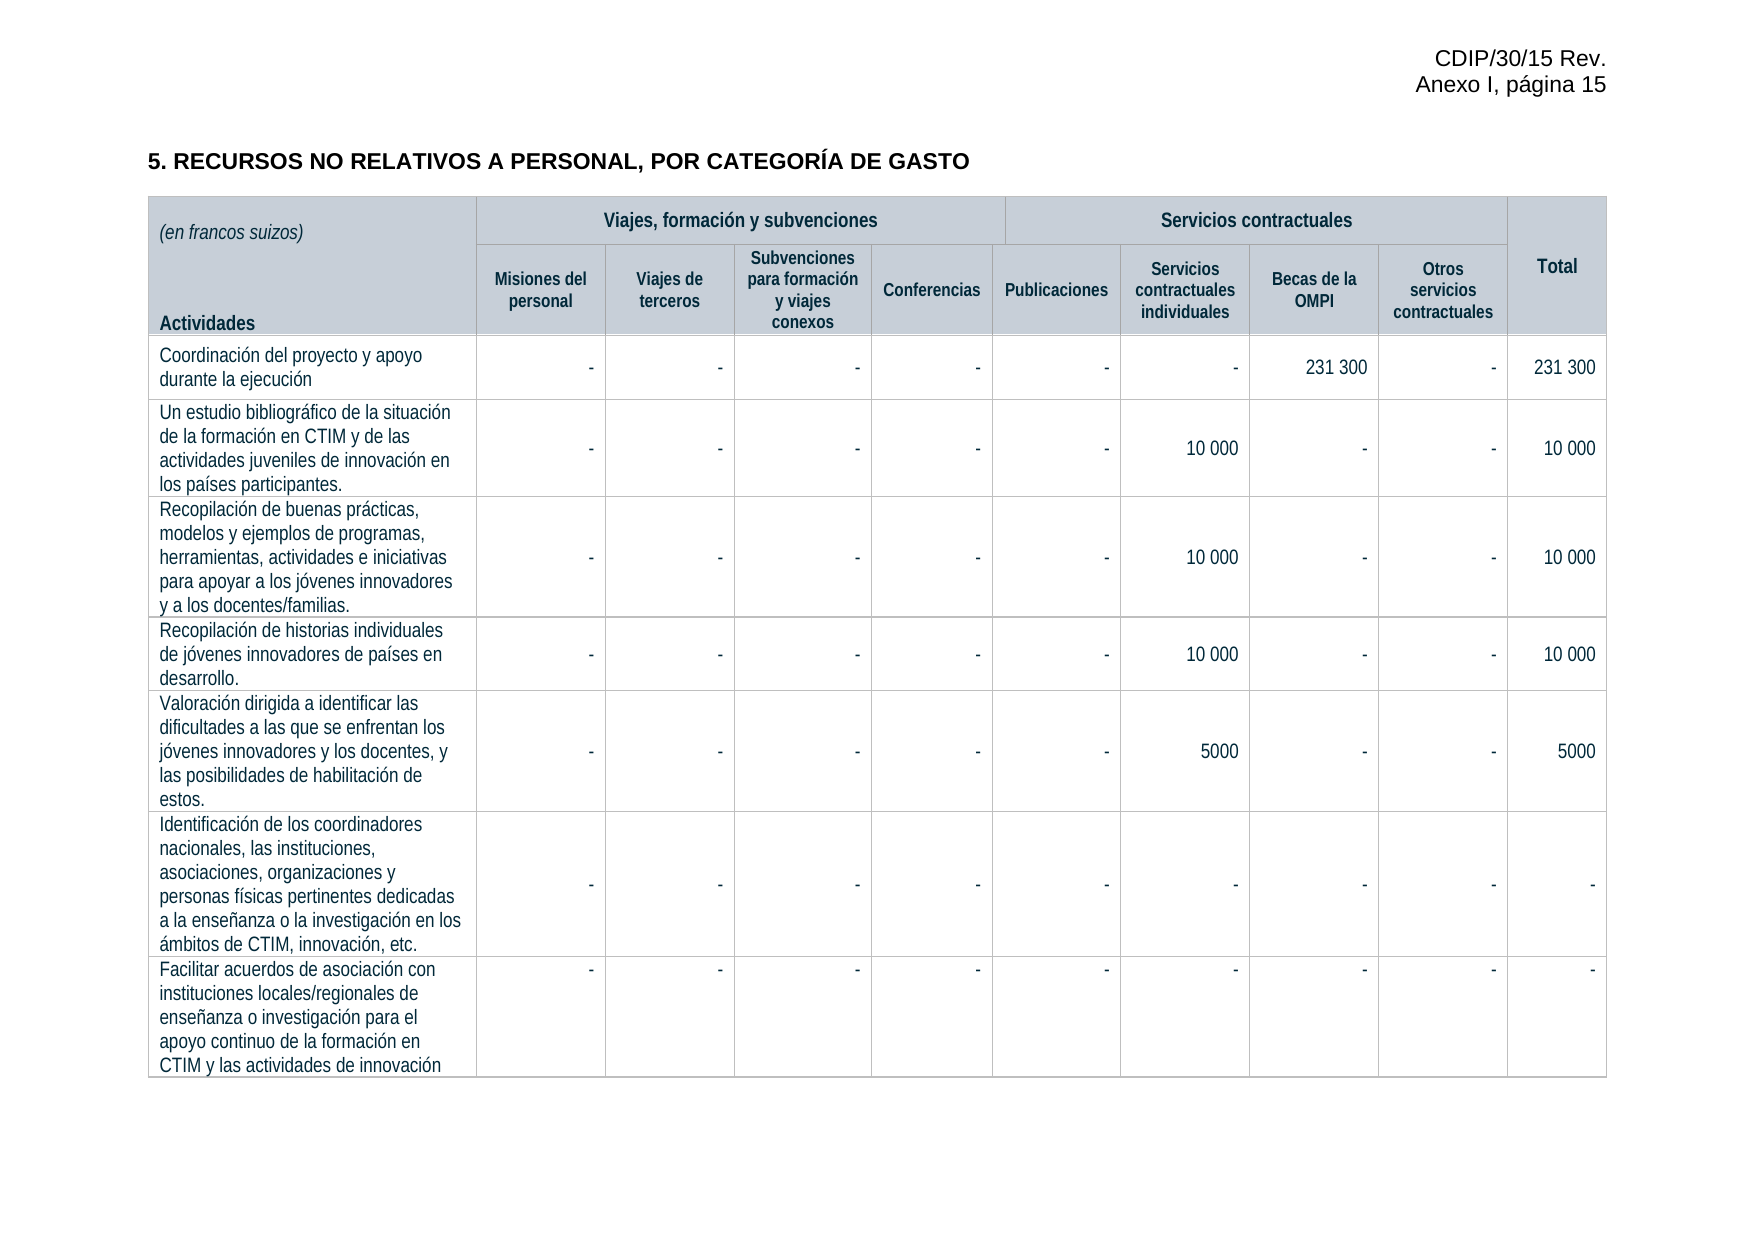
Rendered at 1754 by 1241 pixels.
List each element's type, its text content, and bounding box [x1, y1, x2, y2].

table_cell - [1250, 957, 1378, 1076]
table_cell - [735, 691, 871, 811]
table_cell Coordinación del proyecto y apoyo durante la ejecución [149, 336, 476, 399]
table_cell - [477, 812, 605, 956]
table_cell - [872, 957, 992, 1076]
table_cell - [606, 618, 734, 690]
table_cell - [477, 618, 605, 690]
table_cell - [872, 618, 992, 690]
table_cell - [735, 497, 871, 616]
table_cell - [1250, 812, 1378, 956]
picture [1326, 360, 1330, 372]
table_cell - [993, 400, 1120, 496]
table_cell - [606, 957, 734, 1076]
table_cell - [872, 497, 992, 616]
table_cell 10 000 [1508, 618, 1606, 690]
table_header (en francos suizos) [149, 197, 476, 244]
table_cell - [477, 691, 605, 811]
table_cell Otros servicios contractuales [1379, 245, 1507, 334]
picture [1545, 647, 1549, 659]
table_cell - [1508, 812, 1606, 956]
table_cell - [1379, 336, 1507, 399]
table_cell - [1379, 691, 1507, 811]
table_cell Publicaciones [993, 245, 1120, 334]
table_cell - [872, 400, 992, 496]
table_cell - [1508, 957, 1606, 1076]
table_cell - [606, 336, 734, 399]
table_cell 5000 [1121, 691, 1249, 811]
table_cell - [993, 336, 1120, 399]
table_cell - [1379, 497, 1507, 616]
table_cell Recopilación de historias individuales de jóvenes innovadores de países en desarrollo. [149, 618, 476, 690]
table_cell - [477, 400, 605, 496]
table_cell - [993, 497, 1120, 616]
table_cell - [735, 957, 871, 1076]
table_cell Un estudio bibliográfico de la situación de la formación en CTIM y de las actividades juveniles de innovación en los países participantes. [149, 400, 476, 496]
table_cell Subvenciones para formación y viajes conexos [735, 245, 871, 334]
table_header Viajes, formación y subvenciones [477, 197, 1005, 244]
picture [333, 431, 337, 443]
table_cell - [1250, 400, 1378, 496]
picture [1545, 550, 1549, 562]
picture [340, 431, 345, 443]
table_cell 10 000 [1121, 400, 1249, 496]
table_header Servicios contractuales [1006, 197, 1507, 244]
table_cell 10 000 [1508, 497, 1606, 616]
table_header Total [1508, 197, 1606, 334]
table_cell 10 000 [1121, 618, 1249, 690]
table_cell - [606, 400, 734, 496]
table_cell - [1121, 336, 1249, 399]
table_cell 231 300 [1250, 336, 1378, 399]
table_cell - [1250, 497, 1378, 616]
table_cell - [735, 400, 871, 496]
table_cell - [606, 812, 734, 956]
table_cell Valoración dirigida a identificar las dificultades a las que se enfrentan los jóvenes innovadores y los docentes, y las posibilidades de habilitación de estos. [149, 691, 476, 811]
table_cell Recopilación de buenas prácticas, modelos y ejemplos de programas, herramientas, actividades e iniciativas para apoyar a los jóvenes innovadores y a los docentes/familias. [149, 497, 476, 616]
text 5. RECURSOS NO RELATIVOS A PERSONAL, POR CATEGORÍA DE GASTO [148, 148, 1606, 174]
table_cell Actividades [149, 244, 476, 334]
table_cell 10 000 [1508, 400, 1606, 496]
table_cell - [872, 691, 992, 811]
picture [1545, 441, 1549, 453]
table_cell - [1379, 957, 1507, 1076]
table_cell - [1250, 691, 1378, 811]
table_cell Servicios contractuales individuales [1121, 245, 1249, 334]
table_cell Becas de la OMPI [1250, 245, 1378, 334]
table_cell - [872, 336, 992, 399]
picture [188, 1060, 192, 1072]
table_cell - [735, 336, 871, 399]
table_cell - [606, 691, 734, 811]
table_cell - [477, 336, 605, 399]
table_cell - [1250, 618, 1378, 690]
table_cell Conferencias [872, 245, 992, 334]
table_cell Misiones del personal [477, 245, 605, 334]
table_cell - [993, 618, 1120, 690]
table_cell - [1121, 957, 1249, 1076]
table_cell - [1379, 812, 1507, 956]
table_cell Viajes de terceros [606, 245, 734, 334]
table_cell - [477, 957, 605, 1076]
table_cell Identificación de los coordinadores nacionales, las instituciones, asociaciones, organizaciones y personas físicas pertinentes dedicadas a la enseñanza o la investigación en los ámbitos de CTIM, innovación, etc. [149, 812, 476, 956]
table_cell - [735, 812, 871, 956]
table_cell - [993, 812, 1120, 956]
table_cell - [993, 691, 1120, 811]
table_cell 5000 [1508, 691, 1606, 811]
table_cell - [735, 618, 871, 690]
table_cell - [606, 497, 734, 616]
table_cell - [477, 497, 605, 616]
table_cell - [993, 957, 1120, 1076]
table_cell - [1379, 618, 1507, 690]
table_cell - [872, 812, 992, 956]
table_cell - [1121, 812, 1249, 956]
table_cell 10 000 [1121, 497, 1249, 616]
table_cell 231 300 [1508, 336, 1606, 399]
table_cell - [1379, 400, 1507, 496]
picture [195, 1060, 200, 1072]
